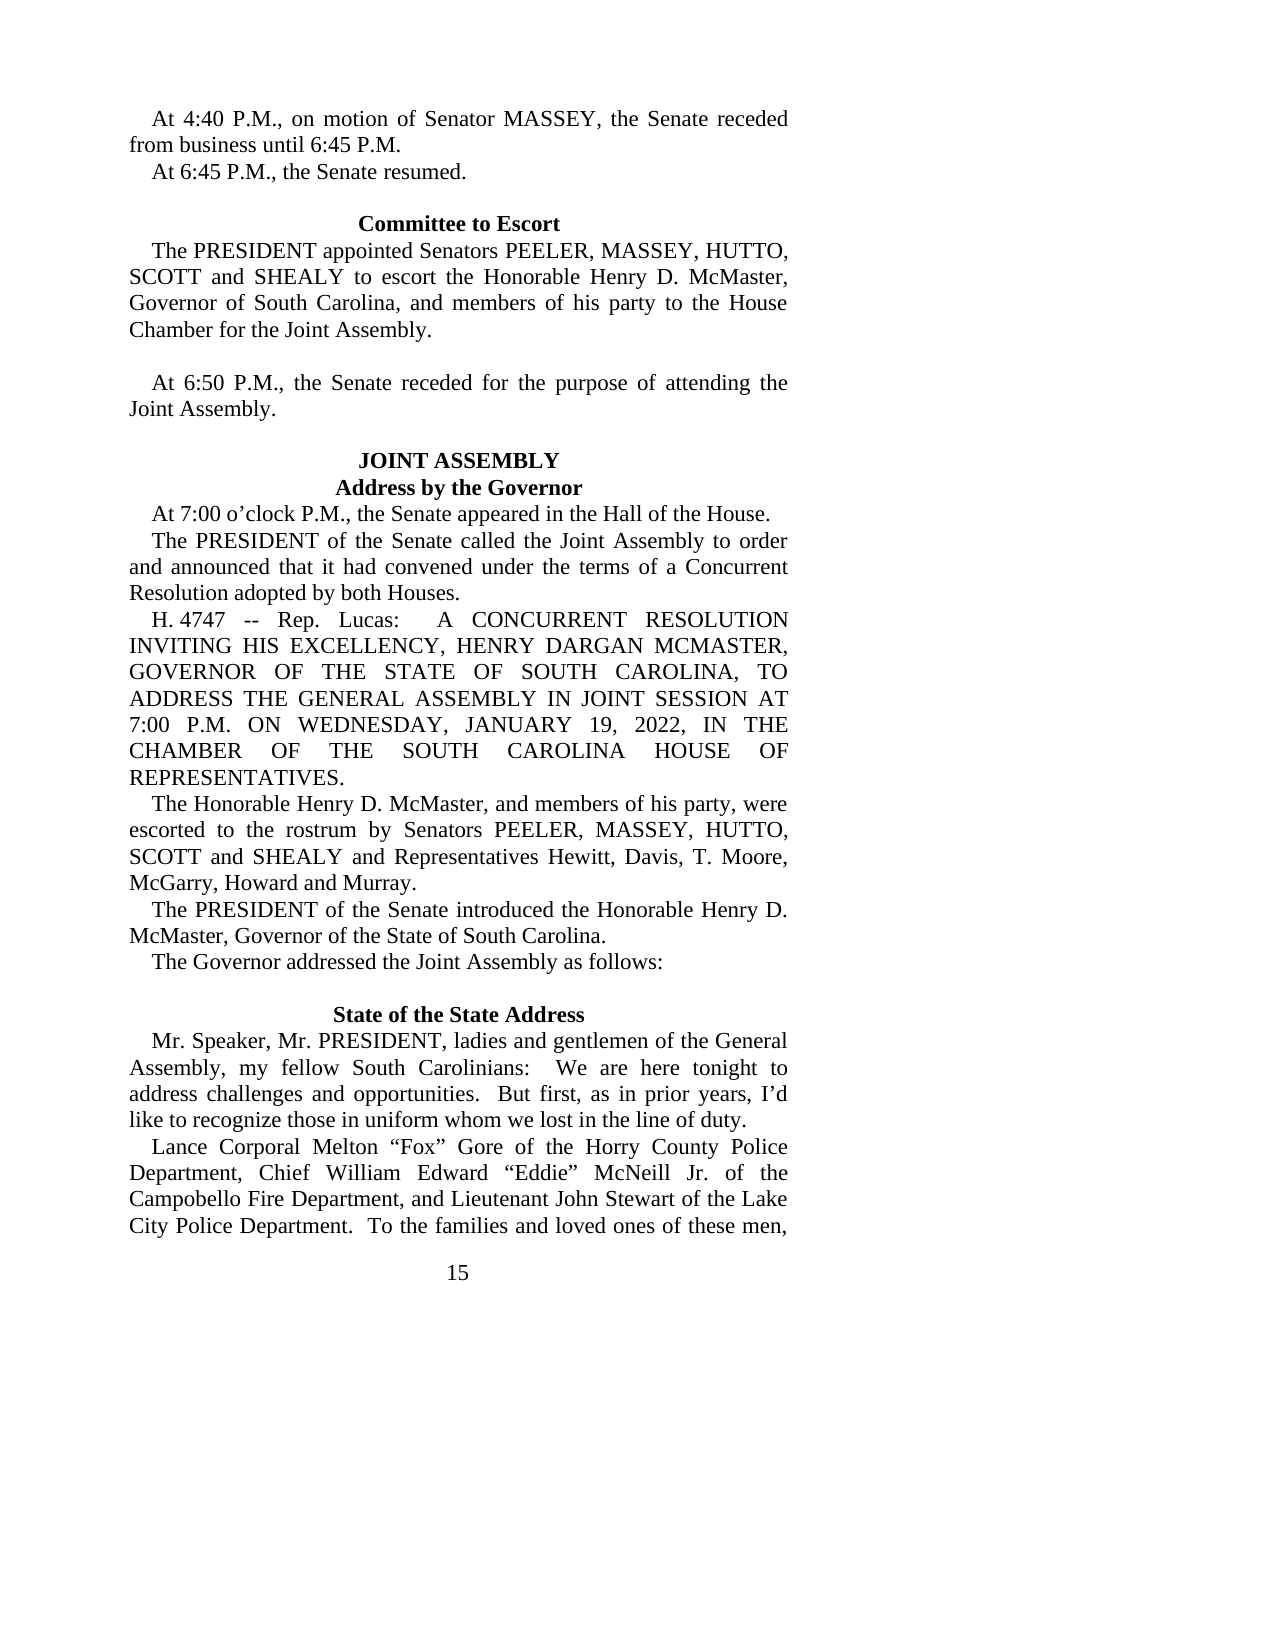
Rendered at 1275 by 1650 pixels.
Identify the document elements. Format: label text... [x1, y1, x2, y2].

text Mr. Speaker, Mr. PRESIDENT, ladies and gentlemen of the General Assembly, my fellow South Carolinians: We are here tonight to address challenges and opportunities. But first, as in prior years, I’d like to recognize those in uniform whom we lost in the line of duty. [129, 1027, 789, 1133]
text H. 4747 -- Rep. Lucas: A CONCURRENT RESOLUTION INVITING HIS EXCELLENCY, HENRY DARGAN MCMASTER, GOVERNOR OF THE STATE OF SOUTH CAROLINA, TO ADDRESS THE GENERAL ASSEMBLY IN JOINT SESSION AT 7:00 P.M. ON WEDNESDAY, JANUARY 19, 2022, IN THE CHAMBER OF THE SOUTH CAROLINA HOUSE OF REPRESENTATIVES. [129, 606, 789, 790]
text Address by the Governor [129, 474, 789, 500]
text At 7:00 o’clock P.M., the Senate appeared in the Hall of the House. [129, 500, 789, 527]
text The Honorable Henry D. McMaster, and members of his party, were escorted to the rostrum by Senators PEELER, MASSEY, HUTTO, SCOTT and SHEALY and Representatives Hewitt, Davis, T. Moore, McGarry, Howard and Murray. [129, 790, 789, 896]
text At 6:50 P.M., the Senate receded for the purpose of attending the Joint Assembly. [129, 368, 789, 421]
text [129, 1133, 789, 1238]
text The PRESIDENT of the Senate called the Joint Assembly to order and announced that it had convened under the terms of a Concurrent Resolution adopted by both Houses. [129, 527, 789, 606]
text State of the State Address [129, 1001, 789, 1027]
text At 6:45 P.M., the Senate resumed. [129, 158, 789, 184]
text The Governor addressed the Joint Assembly as follows: [129, 948, 789, 975]
text The PRESIDENT appointed Senators PEELER, MASSEY, HUTTO, SCOTT and SHEALY to escort the Honorable Henry D. McMaster, Governor of South Carolina, and members of his party to the House Chamber for the Joint Assembly. [129, 237, 789, 342]
text Committee to Escort [129, 210, 789, 237]
text JOINT ASSEMBLY [129, 448, 789, 474]
text At 4:40 P.M., on motion of Senator MASSEY, the Senate receded from business until 6:45 P.M. [129, 105, 789, 158]
text The PRESIDENT of the Senate introduced the Honorable Henry D. McMaster, Governor of the State of South Carolina. [129, 896, 789, 948]
